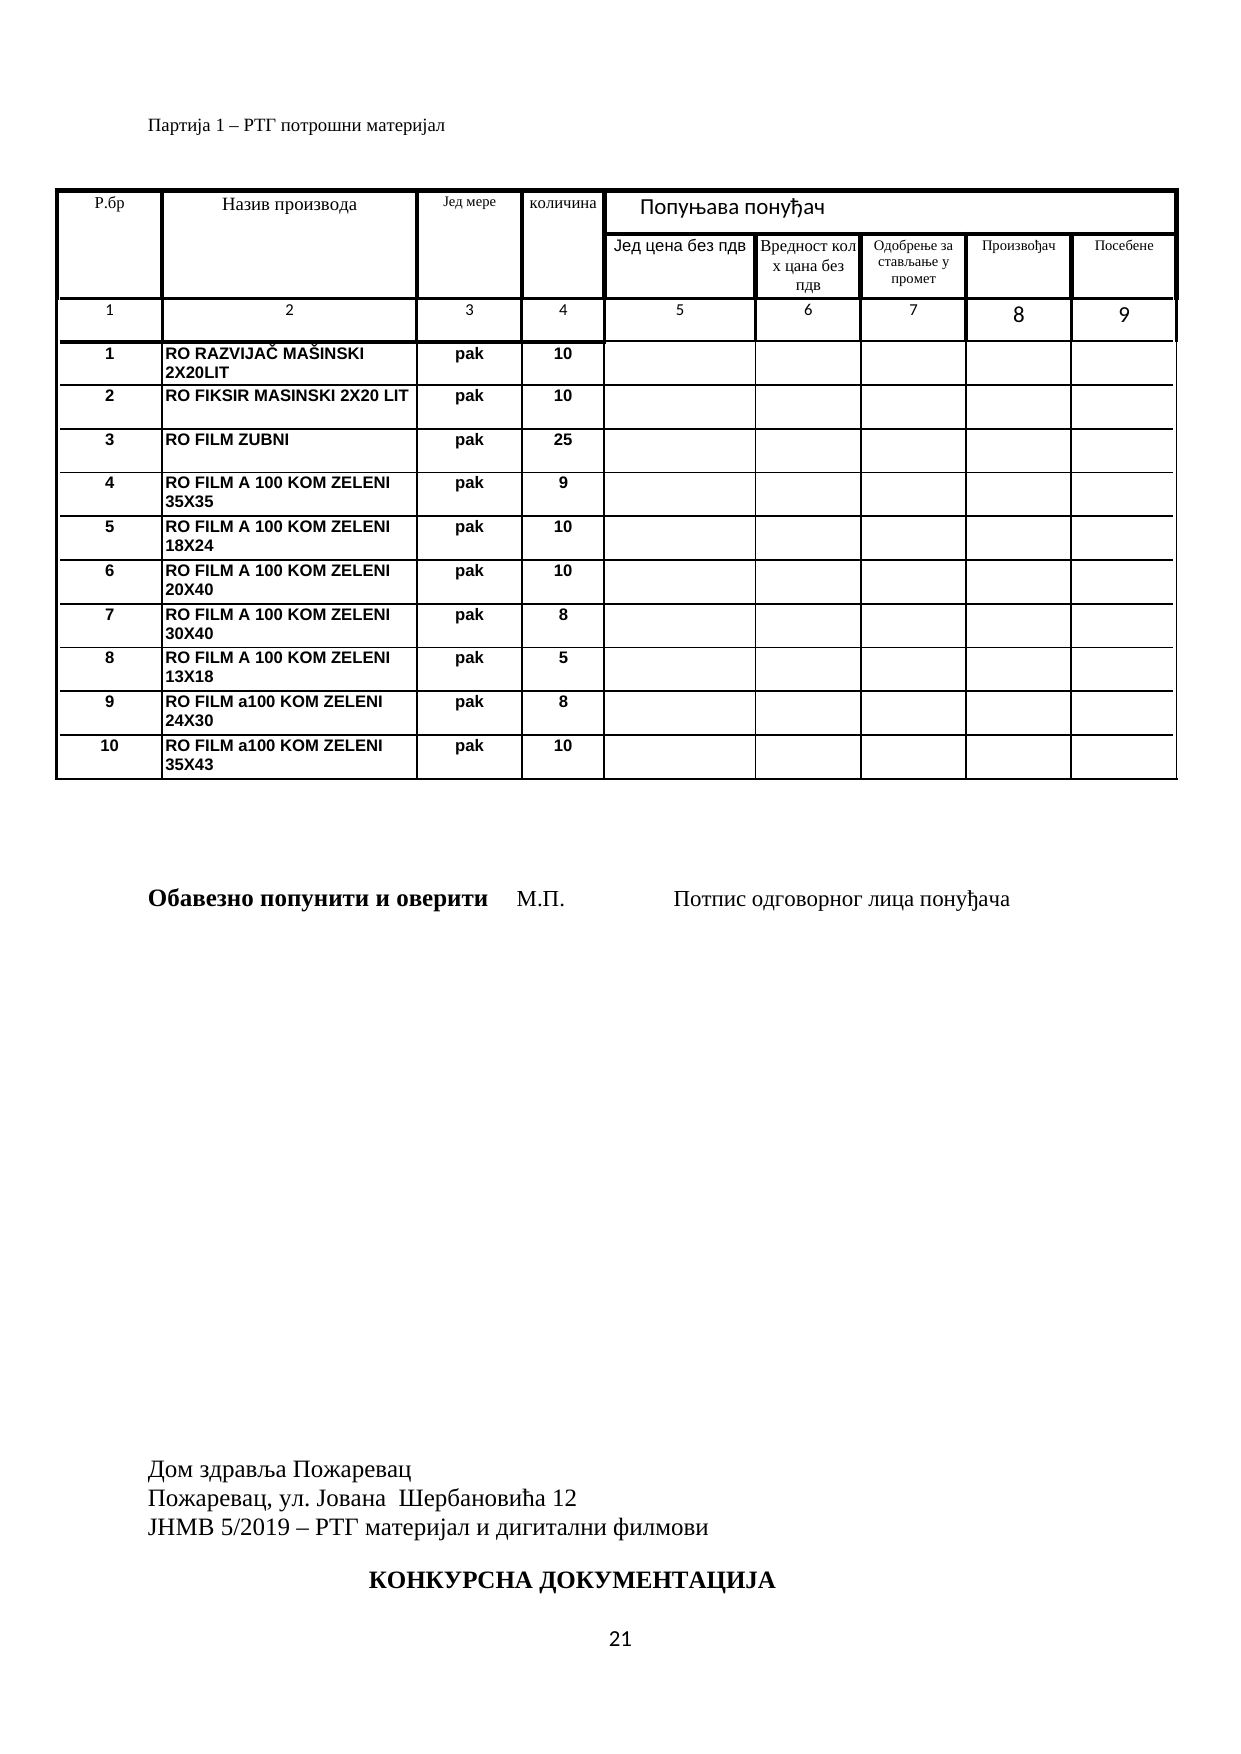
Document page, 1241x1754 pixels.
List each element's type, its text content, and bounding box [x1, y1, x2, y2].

table_cell pak [418, 344, 521, 384]
table_cell 9 [58, 690, 161, 734]
table_cell [862, 342, 965, 384]
table_cell [756, 736, 860, 778]
table_cell [59, 232, 160, 297]
table_cell [1072, 647, 1176, 690]
table_cell [756, 430, 860, 472]
table_cell [1072, 515, 1176, 559]
table_cell [967, 736, 1070, 778]
table_cell [862, 736, 965, 778]
table_header Р.бр [59, 193, 160, 232]
table_cell [756, 605, 860, 647]
table_header количина [524, 193, 602, 232]
text Пожаревац, ул. Јована Шербановића 12 [148, 1483, 1092, 1512]
table_cell 10 [523, 386, 603, 428]
table_header Назив производа [164, 193, 415, 232]
table_cell 7 [58, 603, 161, 647]
table_cell [862, 473, 965, 515]
table_cell RO FILM A 100 KOM ZELENI 18X24 [163, 517, 416, 559]
table_cell pak [418, 517, 521, 559]
table_cell 9 [523, 473, 603, 515]
table_cell pak [418, 473, 521, 515]
table_cell [862, 430, 965, 472]
table_header Попуњава понуђач [607, 193, 861, 232]
table_cell 1 [58, 340, 161, 384]
table_cell pak [418, 736, 521, 778]
table_cell 10 [523, 561, 603, 603]
table_cell 3 [418, 300, 520, 340]
table_cell 10 [523, 736, 603, 778]
table_cell pak [418, 692, 521, 734]
table_header [966, 193, 1071, 232]
table_cell [524, 232, 602, 297]
table_cell pak [418, 386, 521, 428]
table_cell 10 [523, 344, 603, 384]
table_cell 7 [862, 300, 964, 340]
table_cell [967, 430, 1070, 472]
table_cell 5 [606, 300, 754, 340]
table_cell [756, 517, 860, 559]
table_cell [862, 648, 965, 690]
table_cell RO FIKSIR MASINSKI 2X20 LIT [163, 386, 416, 428]
table_cell [756, 473, 860, 515]
table_cell [605, 648, 755, 690]
table_cell [419, 232, 520, 297]
text Партија 1 – РТГ потрошни материјал [148, 113, 1092, 135]
table_cell 5 [523, 648, 603, 690]
table_cell [605, 342, 755, 384]
table_cell [605, 386, 755, 428]
table_cell [967, 517, 1070, 559]
text Дом здравља Пожаревац [148, 1454, 1092, 1483]
table_cell [1072, 690, 1176, 734]
table_cell RO FILM a100 KOM ZELENI 24X30 [163, 692, 416, 734]
table_cell 8 [523, 605, 603, 647]
table_cell Произвођач [968, 236, 1069, 297]
table_cell 9 [1073, 297, 1175, 340]
table_cell [1072, 340, 1176, 384]
table_cell Јед цена без пдв [607, 236, 753, 297]
table_cell [756, 648, 860, 690]
table_cell [756, 692, 860, 734]
table_cell 2 [58, 384, 161, 428]
table_cell [862, 386, 965, 428]
table_cell RO FILM a100 KOM ZELENI 35X43 [163, 736, 416, 778]
table_cell [967, 342, 1070, 384]
table_cell [605, 473, 755, 515]
table_cell [1072, 428, 1176, 472]
table_cell Посебенe [1074, 236, 1174, 297]
table_header [1071, 193, 1174, 232]
table_cell 8 [968, 300, 1070, 340]
table_cell RO FILM ZUBNI [163, 430, 416, 472]
table_cell Одобрење за стављање у промет [863, 236, 964, 297]
table_cell 8 [523, 692, 603, 734]
table_cell RO FILM A 100 KOM ZELENI 13X18 [163, 648, 416, 690]
table_cell 10 [58, 734, 161, 778]
table_cell [1072, 559, 1176, 603]
table_cell Вредност кол х цана без пдв [758, 236, 858, 297]
table_cell [605, 736, 755, 778]
table_cell [605, 692, 755, 734]
table_header Јед мере [419, 193, 520, 232]
table_cell [1072, 472, 1176, 515]
subtitle ЈНМВ 5/2019 – РТГ материјал и дигитални филмови [148, 1512, 984, 1540]
table_cell [967, 473, 1070, 515]
table_cell RO RAZVIJAČ MAŠINSKI 2X20LIT [163, 344, 416, 384]
table_cell [862, 561, 965, 603]
table_cell pak [418, 605, 521, 647]
table_cell 1 [58, 298, 161, 340]
table_cell [967, 692, 1070, 734]
table_header [861, 193, 966, 232]
table_cell [756, 342, 860, 384]
table_cell [967, 648, 1070, 690]
table_cell RO FILM A 100 KOM ZELENI 30X40 [163, 605, 416, 647]
table_cell [1072, 603, 1176, 647]
table_cell 4 [523, 300, 603, 340]
table_cell [967, 605, 1070, 647]
table_cell 2 [164, 300, 415, 340]
table_cell 3 [58, 428, 161, 472]
table_cell [862, 517, 965, 559]
table_cell 5 [58, 515, 161, 559]
table_cell [605, 561, 755, 603]
table_cell pak [418, 430, 521, 472]
subtitle КОНКУРСНА ДОКУМЕНТАЦИЈА [148, 1565, 984, 1594]
table_cell pak [418, 648, 521, 690]
table_cell 4 [58, 472, 161, 515]
table_cell RO FILM A 100 KOM ZELENI 20X40 [163, 561, 416, 603]
table_cell [605, 605, 755, 647]
table_cell [967, 386, 1070, 428]
table_cell [605, 517, 755, 559]
table_cell [756, 386, 860, 428]
table_cell 8 [58, 647, 161, 690]
table_cell [862, 692, 965, 734]
table_cell RO FILM A 100 KOM ZELENI 35X35 [163, 473, 416, 515]
table_cell 6 [58, 559, 161, 603]
table_cell 10 [523, 517, 603, 559]
table_cell 25 [523, 430, 603, 472]
table_cell [164, 232, 415, 297]
table_cell pak [418, 561, 521, 603]
text Обавезно попунити и оверити М.П. Потпис одговорног лица понуђача [148, 883, 1092, 912]
table_cell [605, 430, 755, 472]
table_cell [1072, 734, 1176, 778]
table_cell [756, 561, 860, 603]
table_cell [862, 605, 965, 647]
table_cell 6 [757, 300, 859, 340]
table_cell [1072, 384, 1176, 428]
table_cell [967, 561, 1070, 603]
